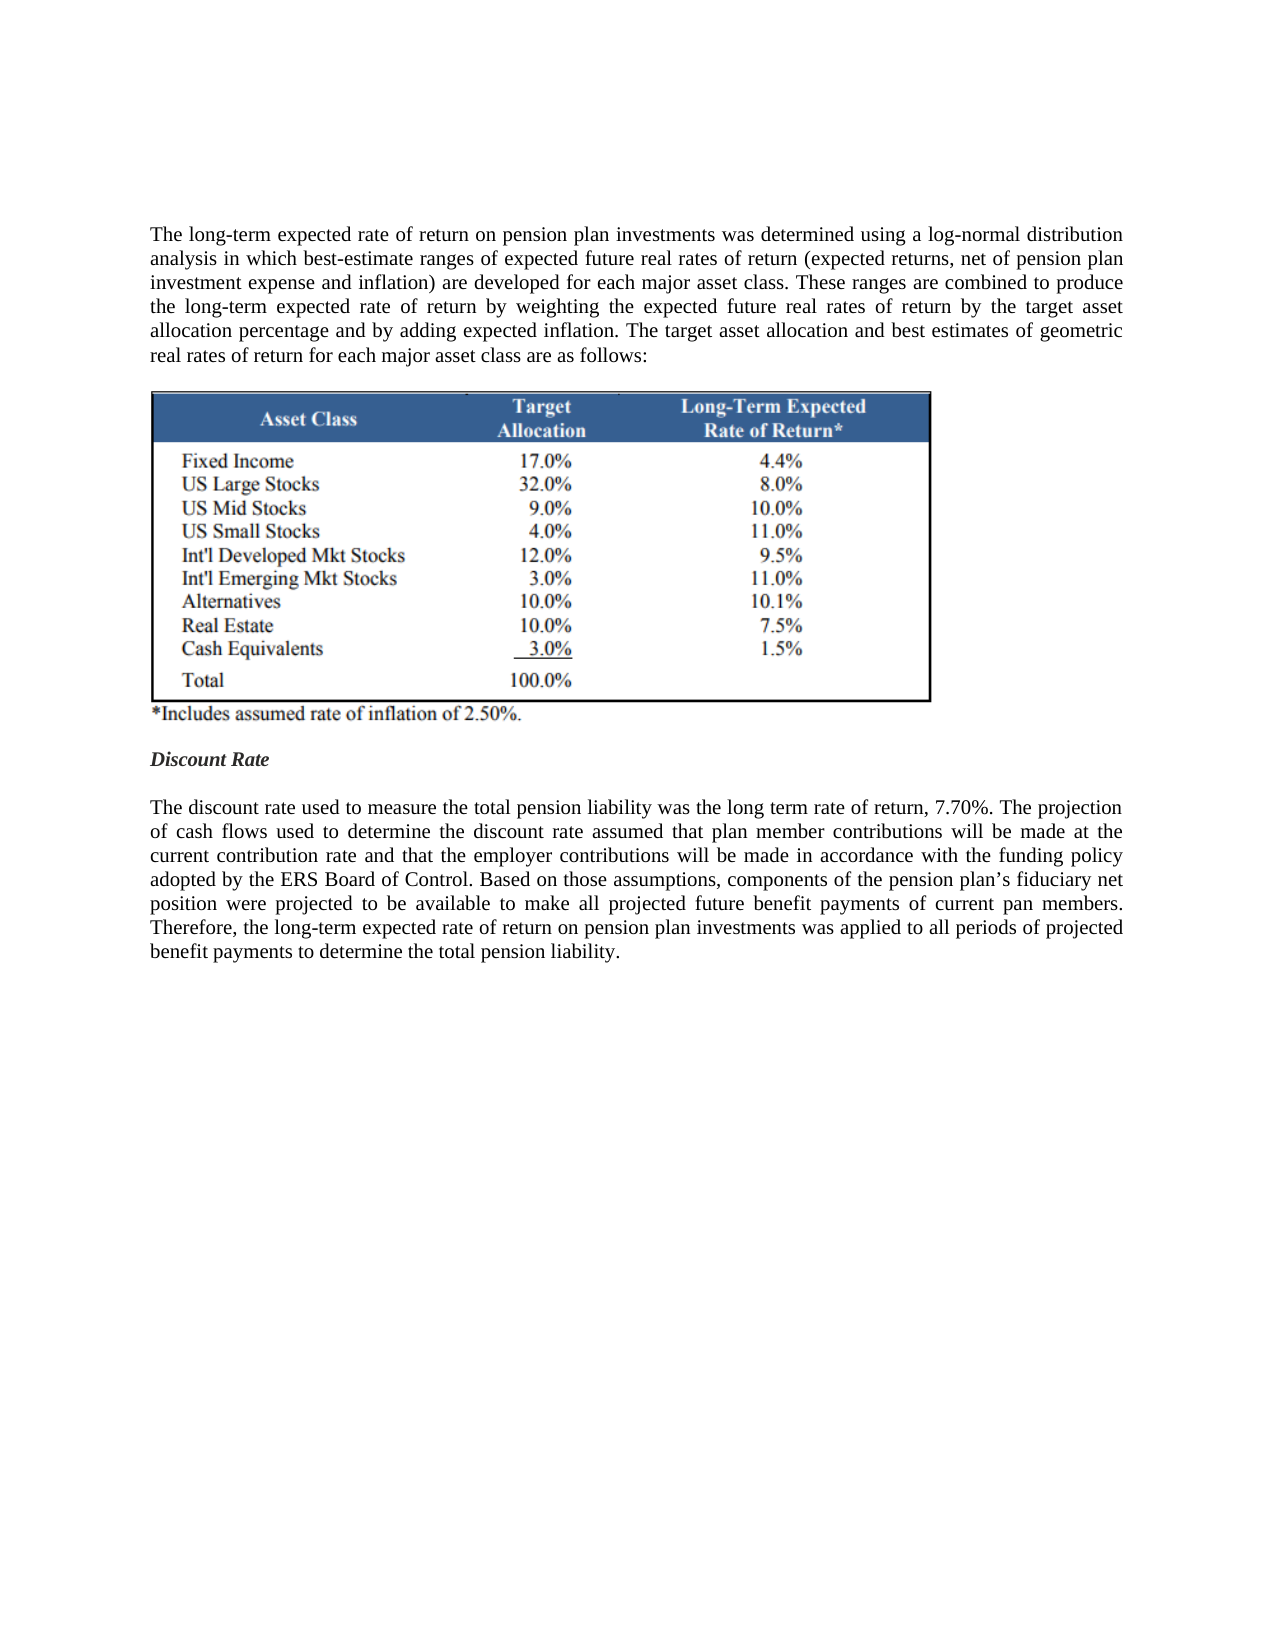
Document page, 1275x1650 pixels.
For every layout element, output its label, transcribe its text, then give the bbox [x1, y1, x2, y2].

text The discount rate used to measure the total pension liability was the long term rate of return, 7.70%. The projection of cash flows used to determine the discount rate assumed that plan member contributions will be made at the current contribution rate and that the employer contributions will be made in accordance with the funding policy adopted by the ERS Board of Control. Based on those assumptions, components of the pension plan’s fiduciary net position were projected to be available to make all projected future benefit payments of current pan members. Therefore, the long-term expected rate of return on pension plan investments was applied to all periods of projected benefit payments to determine the total pension liability. [150, 795, 1125, 963]
text Discount Rate [150, 747, 1125, 771]
picture [150, 390, 934, 724]
text The long-term expected rate of return on pension plan investments was determined using a log-normal distribution analysis in which best-estimate ranges of expected future real rates of return (expected returns, net of pension plan investment expense and inflation) are developed for each major asset class. These ranges are combined to produce the long-term expected rate of return by weighting the expected future real rates of return by the target asset allocation percentage and by adding expected inflation. The target asset allocation and best estimates of geometric real rates of return for each major asset class are as follows: [150, 222, 1125, 367]
